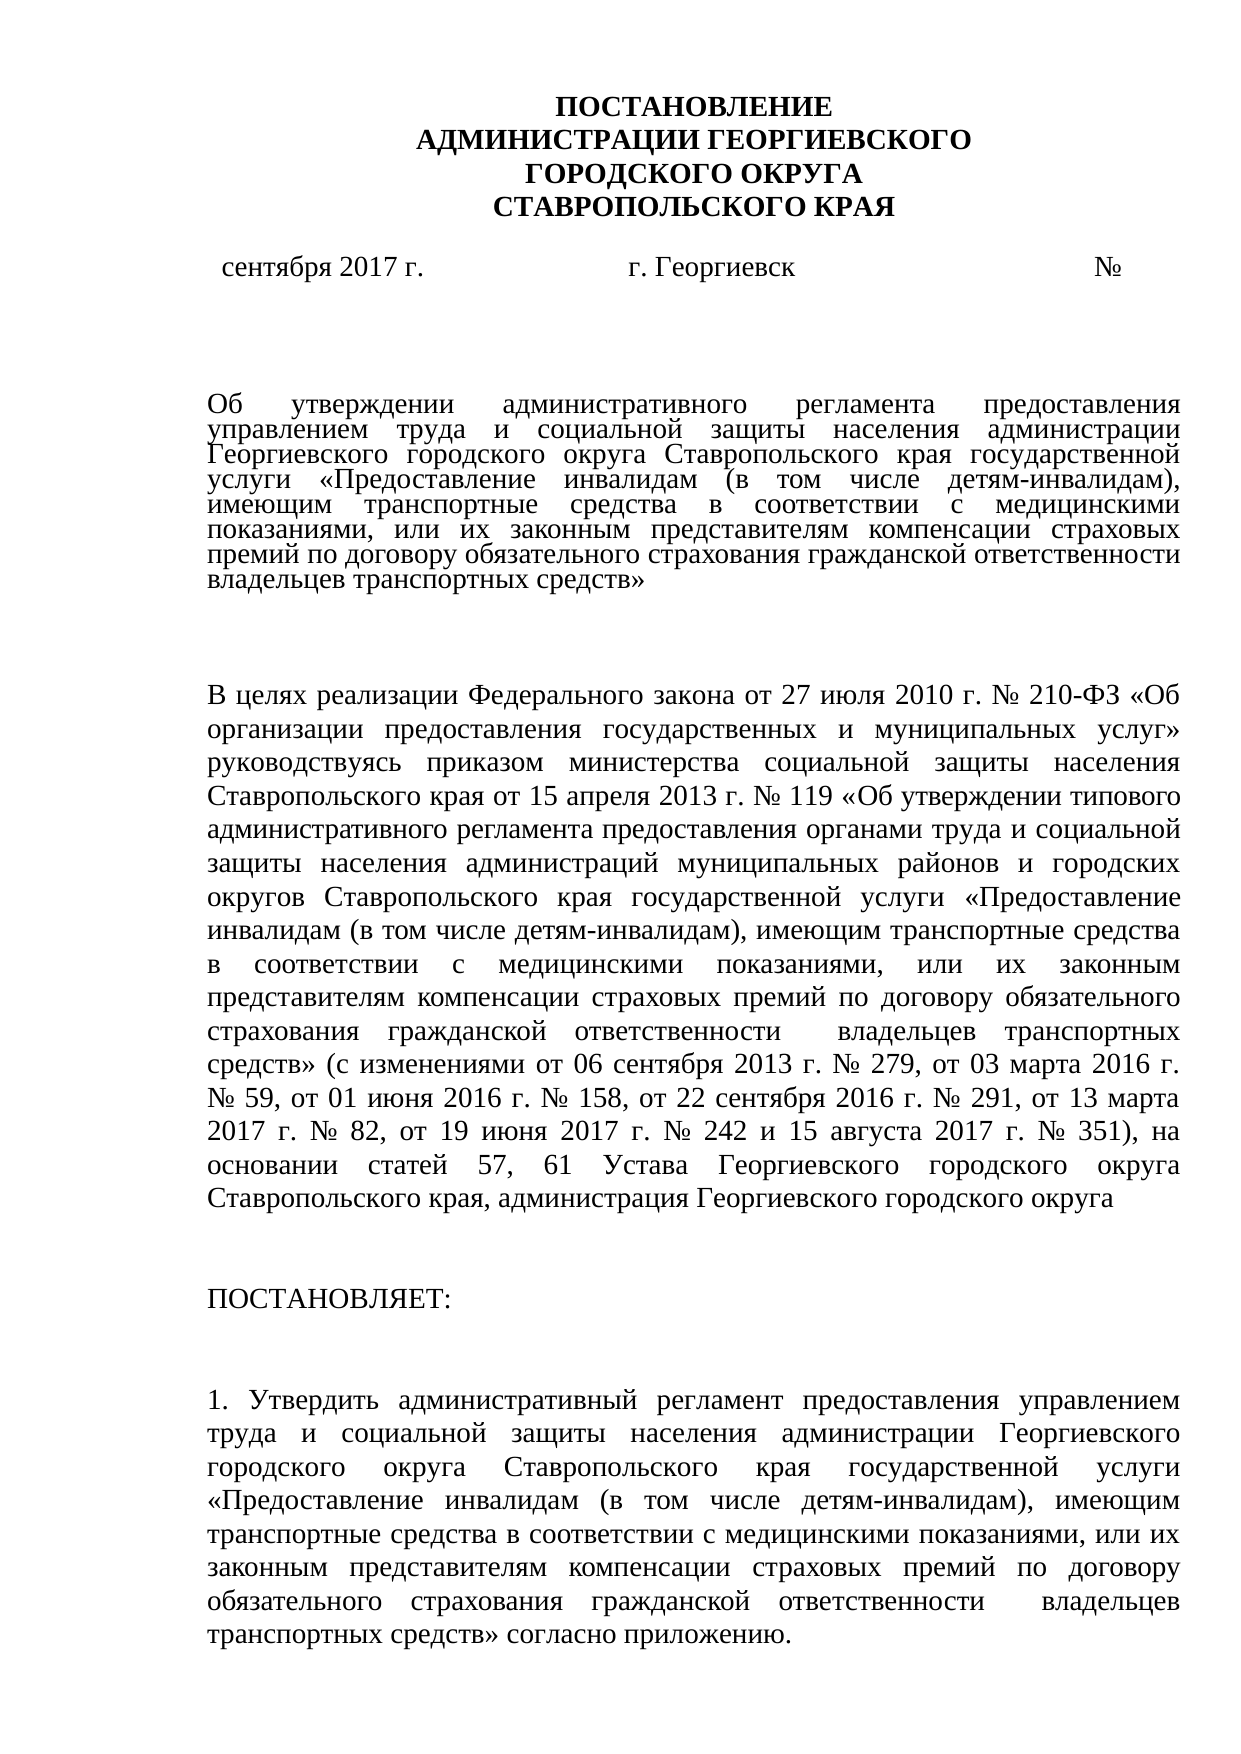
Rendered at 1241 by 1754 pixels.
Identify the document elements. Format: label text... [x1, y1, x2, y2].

text ПОСТАНОВЛЯЕТ: [207, 1281, 1181, 1315]
text В целях реализации Федерального закона от 27 июля 2010 г. № 210-ФЗ «Об организации предоставления государственных и муниципальных услуг» руководствуясь приказом министерства социальной защиты населения Ставропольского края от 15 апреля 2013 г. № 119 «Об утверждении типового административного регламента предоставления органами труда и социальной защиты населения администраций муниципальных районов и городских округов Ставропольского края государственной услуги «Предоставление инвалидам (в том числе детям-инвалидам), имеющим транспортные средства в соответствии с медицинскими показаниями, или их законным представителям компенсации страховых премий по договору обязательного страхования гражданской ответственности владельцев транспортных средств» (с изменениями от 06 сентября 2013 г. № 279, от 03 марта 2016 г. № 59, от 01 июня 2016 г. № 158, от 22 сентября 2016 г. № 291, от 13 марта 2017 г. № 82, от 19 июня 2017 г. № 242 и 15 августа 2017 г. № 351), на основании статей 57, 61 Устава Георгиевского городского округа Ставропольского края, администрация Георгиевского городского округа [207, 677, 1181, 1214]
text 1. Утвердить административный регламент предоставления управлением труда и социальной защиты населения администрации Георгиевского городского округа Ставропольского края государственной услуги «Предоставление инвалидам (в том числе детям-инвалидам), имеющим транспортные средства в соответствии с медицинскими показаниями, или их законным представителям компенсации страховых премий по договору обязательного страхования гражданской ответственности владельцев транспортных средств» согласно приложению. [207, 1382, 1181, 1650]
text Об утверждении административного регламента предоставления управлением труда и социальной защиты населения администрации Георгиевского городского округа Ставропольского края государственной услуги «Предоставление инвалидам (в том числе детям-инвалидам), имеющим транспортные средства в соответствии с медицинскими показаниями, или их законным представителям компенсации страховых премий по договору обязательного страхования гражданской ответственности владельцев транспортных средств» [207, 394, 1181, 594]
text АДМИНИСТРАЦИИ ГЕОРГИЕВСКОГО [207, 122, 1181, 156]
text ПОСТАНОВЛЕНИЕ [207, 89, 1181, 122]
text СТАВРОПОЛЬСКОГО КРАЯ [207, 189, 1181, 223]
text сентября 2017 г. г. Георгиевск № [207, 256, 1181, 281]
text ГОРОДСКОГО ОКРУГА [207, 156, 1181, 189]
